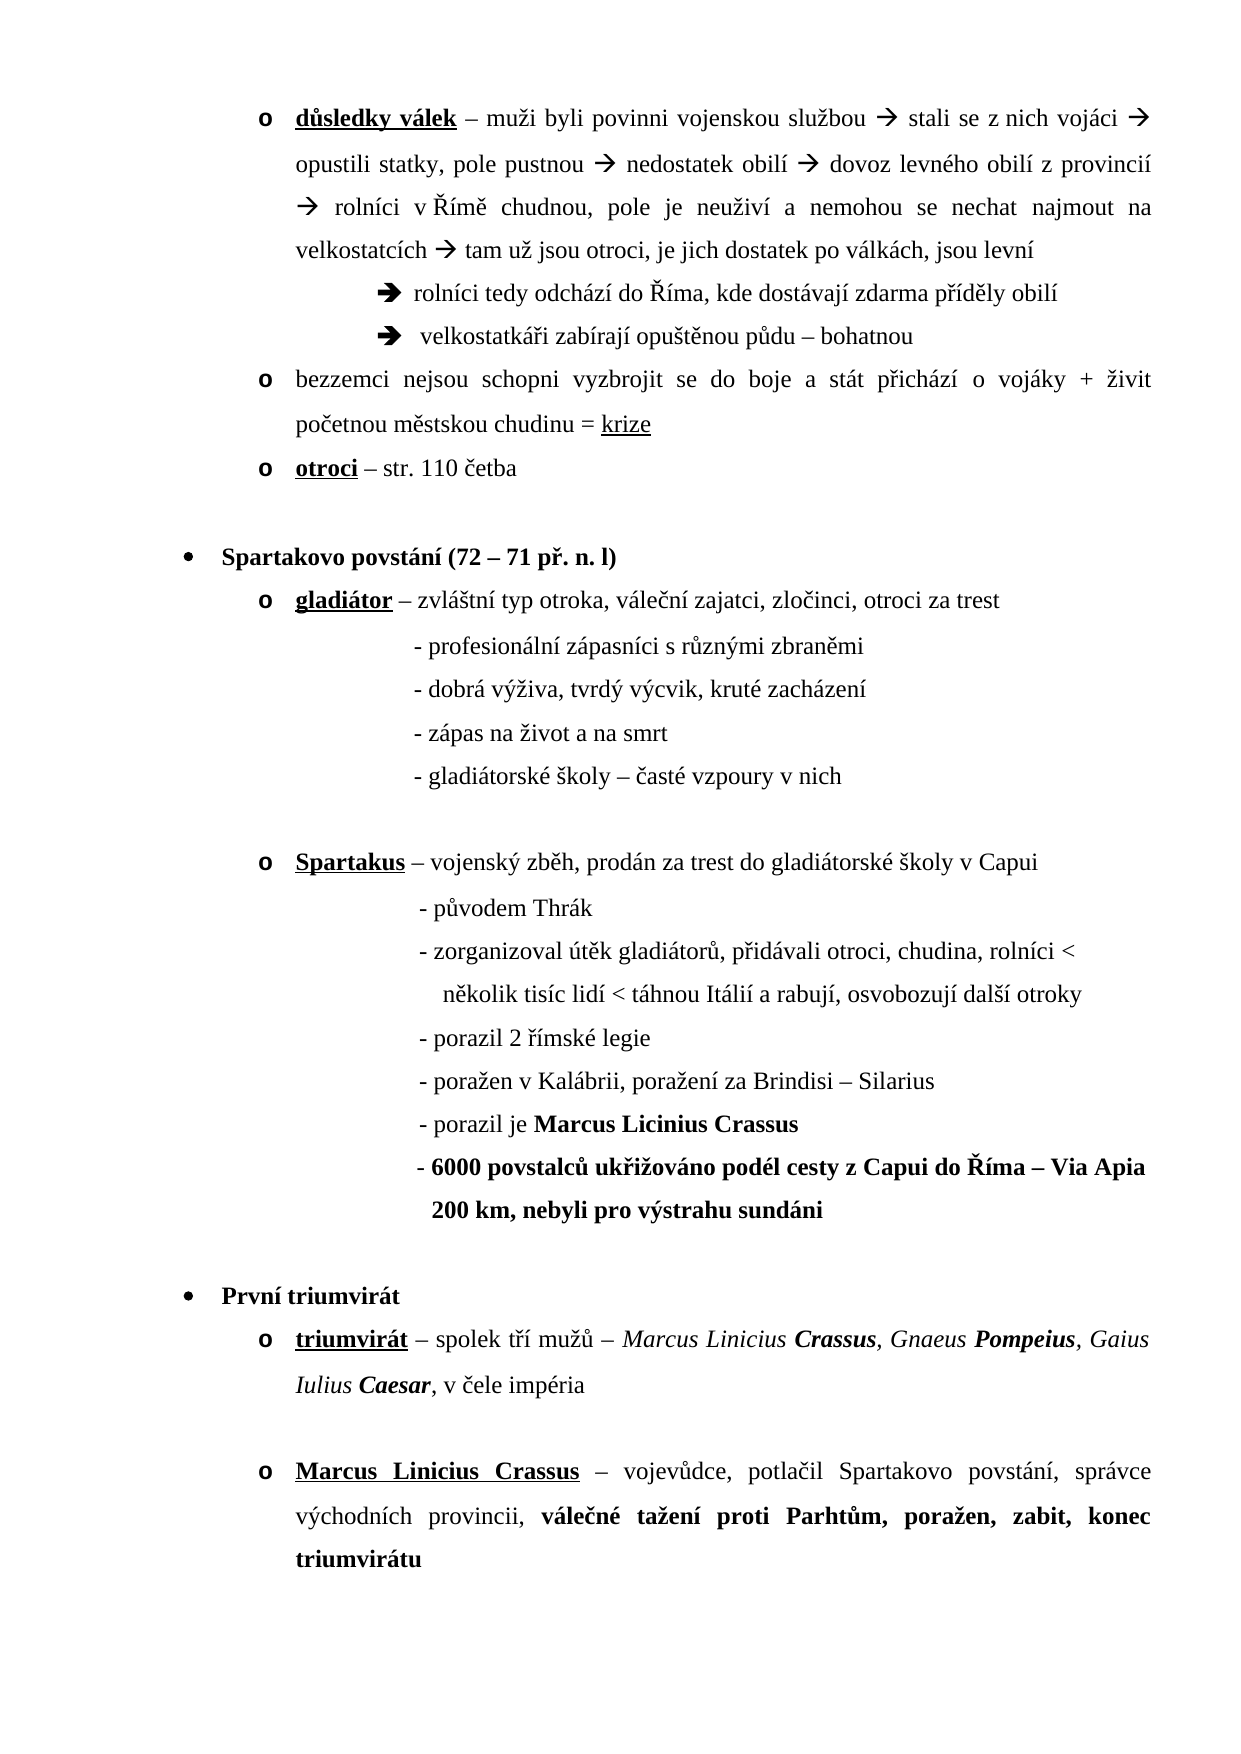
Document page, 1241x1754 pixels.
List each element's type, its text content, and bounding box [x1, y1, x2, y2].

list 200 km, nebyli pro výstrahu sundáni [223, 1195, 1152, 1224]
list triumvirát – spolek tří mužů – Marcus Linicius Crassus, Gnaeus Pompeius, Gaius Iulius Caesar, v čele impéria [258, 1324, 1152, 1398]
list důsledky válek – muži byli povinni vojenskou službou stali se z nich vojáci opustili statky, pole pustnou nedostatek obilí dovoz levného obilí z provincií rolníci v Římě chudnou, pole je neuživí a nemohou se nechat najmout na velkostatcích tam už jsou otroci, je jich dostatek po válkách, jsou levní [258, 103, 1152, 264]
list Spartakus – vojenský zběh, prodán za trest do gladiátorské školy v Capui [258, 847, 1152, 878]
list Marcus Linicius Crassus – vojevůdce, potlačil Spartakovo povstání, správce východních provincii, válečné tažení proti Parhtům, poražen, zabit, konec triumvirátu [258, 1456, 1152, 1573]
list - poražen v Kalábrii, poražení za Brindisi – Silarius [223, 1066, 1152, 1094]
list bezzemci nejsou schopni vyzbrojit se do boje a stát přichází o vojáky + živit početnou městskou chudinu = krize [258, 364, 1152, 438]
list - porazil 2 římské legie [223, 1023, 1152, 1051]
list několik tisíc lidí < táhnou Itálií a rabují, osvobozují další otroky [369, 979, 1152, 1008]
list První triumvirát [184, 1281, 1152, 1310]
list velkostatkáři zabírají opuštěnou půdu – bohatnou [376, 321, 1152, 350]
list - původem Thrák [223, 893, 1152, 922]
list Spartakovo povstání (72 – 71 př. n. l) [184, 542, 1152, 571]
list - gladiátorské školy – časté vzpoury v nich [413, 761, 1152, 789]
list - porazil je Marcus Licinius Crassus [223, 1109, 1152, 1138]
list rolníci tedy odchází do Říma, kde dostávají zdarma příděly obilí [376, 278, 1152, 307]
list otroci – str. 110 četba [258, 453, 1152, 483]
list - zorganizoval útěk gladiátorů, přidávali otroci, chudina, rolníci < [223, 936, 1152, 965]
list - dobrá výživa, tvrdý výcvik, kruté zacházení [413, 674, 1152, 703]
list - profesionální zápasníci s různými zbraněmi [413, 631, 1152, 660]
list - 6000 povstalců ukřižováno podél cesty z Capui do Říma – Via Apia [223, 1152, 1152, 1181]
list - zápas na život a na smrt [413, 718, 1152, 746]
list gladiátor – zvláštní typ otroka, váleční zajatci, zločinci, otroci za trest [258, 585, 1152, 616]
